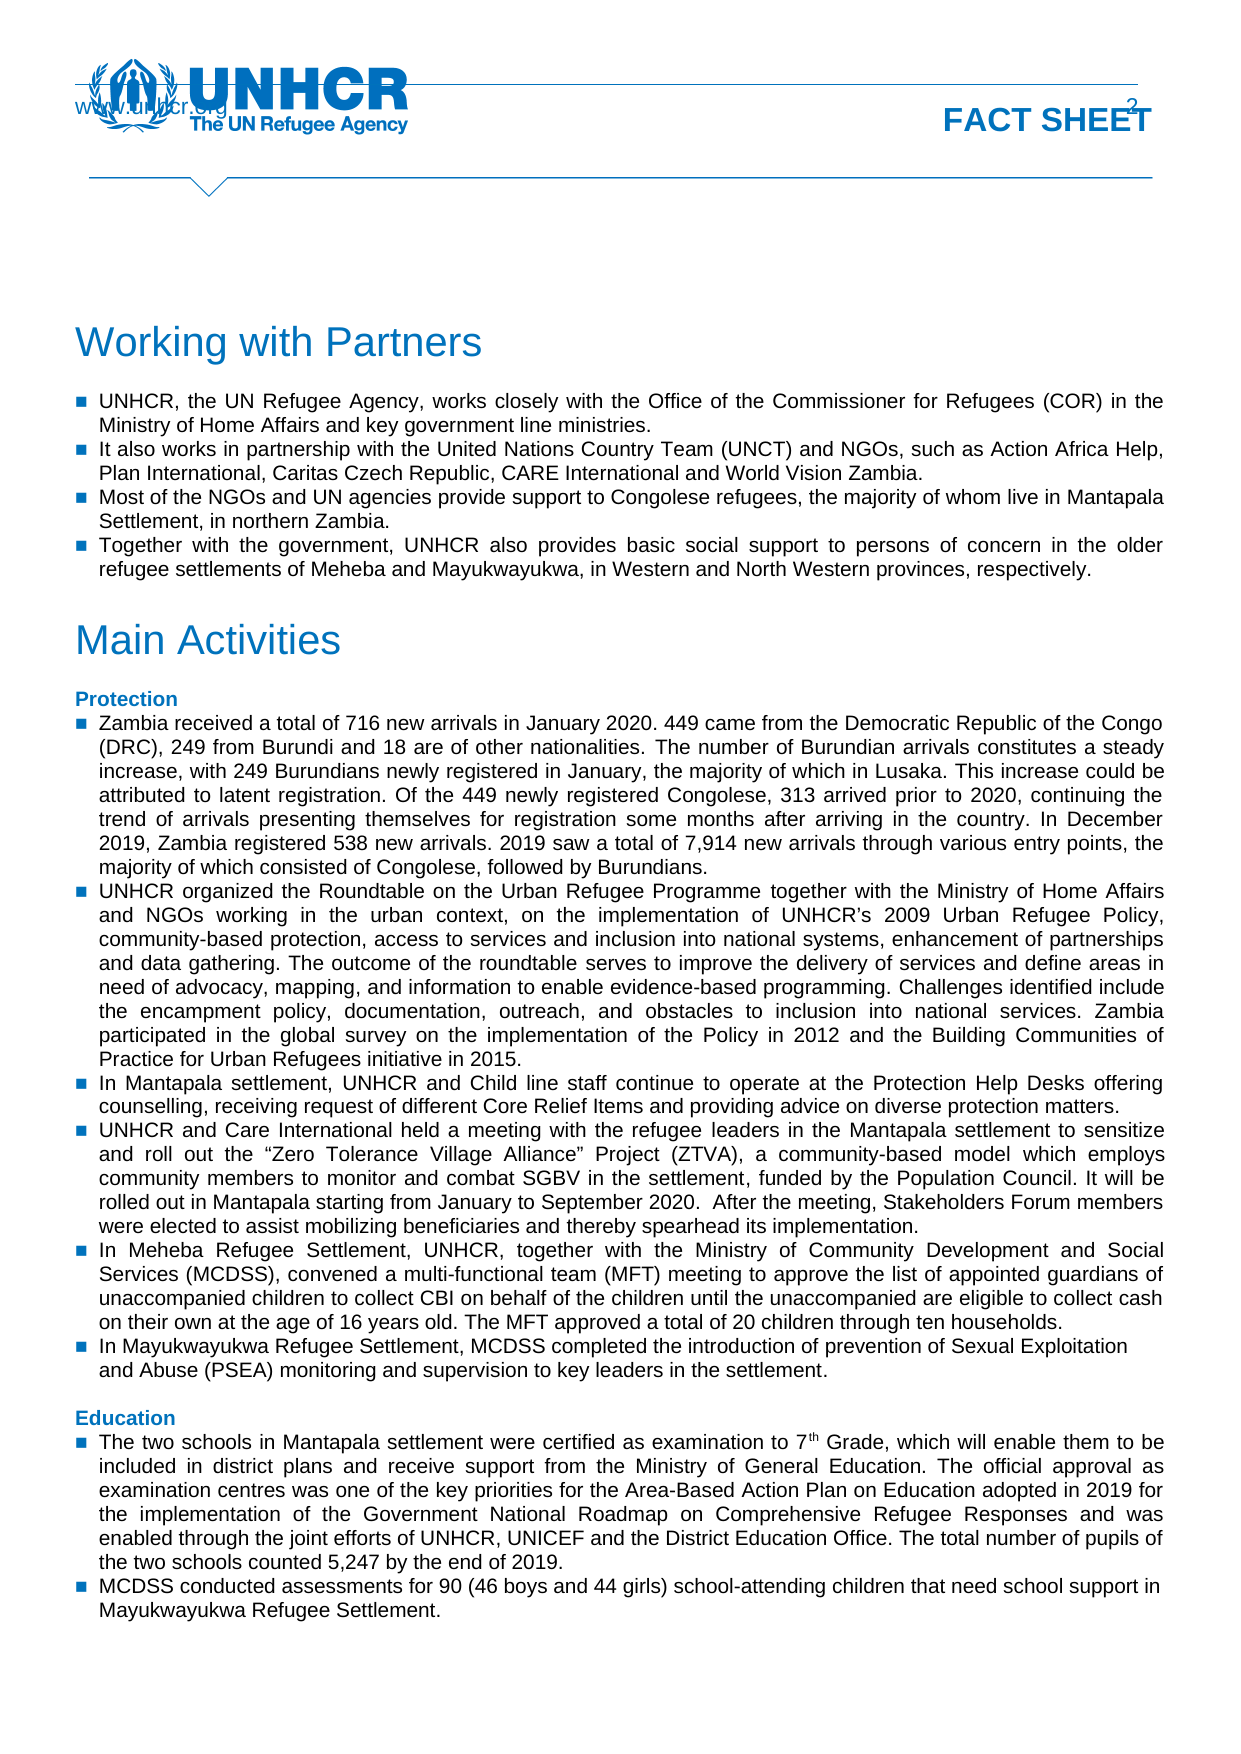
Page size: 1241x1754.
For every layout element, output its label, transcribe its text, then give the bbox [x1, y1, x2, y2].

text Zambia received a total of 716 new arrivals in January 2020. 449 came from the Democratic Republic of the Congo (DRC), 249 from Burundi and 18 are of other nationalities. The number of Burundian arrivals constitutes a steady increase, with 249 Burundians newly registered in January, the majority of which in Lusaka. This increase could be attributed to latent registration. Of the 449 newly registered Congolese, 313 arrived prior to 2020, continuing the trend of arrivals presenting themselves for registration some months after arriving in the country. In December 2019, Zambia registered 538 new arrivals. 2019 saw a total of 7,914 new arrivals through various entry points, the majority of which consisted of Congolese, followed by Burundians. [75, 711, 1165, 879]
text MCDSS conducted assessments for 90 (46 boys and 44 girls) school-attending children that need school support in Mayukwayukwa Refugee Settlement. [75, 1573, 1165, 1621]
title Protection [75, 687, 1165, 711]
text It also works in partnership with the United Nations Country Team (UNCT) and NGOs, such as Action Africa Help, Plan International, Caritas Czech Republic, CARE International and World Vision Zambia. [75, 437, 1165, 485]
title Working with Partners [75, 307, 1165, 365]
text Most of the NGOs and UN agencies provide support to Congolese refugees, the majority of whom live in Mantapala Settlement, in northern Zambia. [75, 485, 1165, 533]
text In Mayukwayukwa Refugee Settlement, MCDSS completed the introduction of prevention of Sexual Exploitation and Abuse (PSEA) monitoring and supervision to key leaders in the settlement. [75, 1334, 1165, 1382]
text UNHCR organized the Roundtable on the Urban Refugee Programme together with the Ministry of Home Affairs and NGOs working in the urban context, on the implementation of UNHCR’s 2009 Urban Refugee Policy, community-based protection, access to services and inclusion into national systems, enhancement of partnerships and data gathering. The outcome of the roundtable serves to improve the delivery of services and define areas in need of advocacy, mapping, and information to enable evidence-based programming. Challenges identified include the encampment policy, documentation, outreach, and obstacles to inclusion into national services. Zambia participated in the global survey on the implementation of the Policy in 2012 and the Building Communities of Practice for Urban Refugees initiative in 2015. [75, 879, 1165, 1070]
text UNHCR and Care International held a meeting with the refugee leaders in the Mantapala settlement to sensitize and roll out the “Zero Tolerance Village Alliance” Project (ZTVA), a community-based model which employs community members to monitor and combat SGBV in the settlement, funded by the Population Council. It will be rolled out in Mantapala starting from January to September 2020. After the meeting, Stakeholders Forum members were elected to assist mobilizing beneficiaries and thereby spearhead its implementation. [75, 1118, 1165, 1238]
text In Meheba Refugee Settlement, UNHCR, together with the Ministry of Community Development and Social Services (MCDSS), convened a multi-functional team (MFT) meeting to approve the list of appointed guardians of unaccompanied children to collect CBI on behalf of the children until the unaccompanied are eligible to collect cash on their own at the age of 16 years old. The MFT approved a total of 20 children through ten households. [75, 1238, 1165, 1334]
text The two schools in Mantapala settlement were certified as examination to 7th Grade, which will enable them to be included in district plans and receive support from the Ministry of General Education. The official approval as examination centres was one of the key priorities for the Area-Based Action Plan on Education adopted in 2019 for the implementation of the Government National Roadmap on Comprehensive Refugee Responses and was enabled through the joint efforts of UNHCR, UNICEF and the District Education Office. The total number of pupils of the two schools counted 5,247 by the end of 2019. [75, 1430, 1165, 1573]
title Education [75, 1406, 1165, 1430]
title Main Activities [75, 605, 1165, 663]
text UNHCR, the UN Refugee Agency, works closely with the Office of the Commissioner for Refugees (COR) in the Ministry of Home Affairs and key government line ministries. [75, 389, 1165, 437]
picture [0, 0, 1241, 237]
text Together with the government, UNHCR also provides basic social support to persons of concern in the older refugee settlements of Meheba and Mayukwayukwa, in Western and North Western provinces, respectively. [75, 533, 1165, 581]
text In Mantapala settlement, UNHCR and Child line staff continue to operate at the Protection Help Desks offering counselling, receiving request of different Core Relief Items and providing advice on diverse protection matters. [75, 1070, 1165, 1118]
